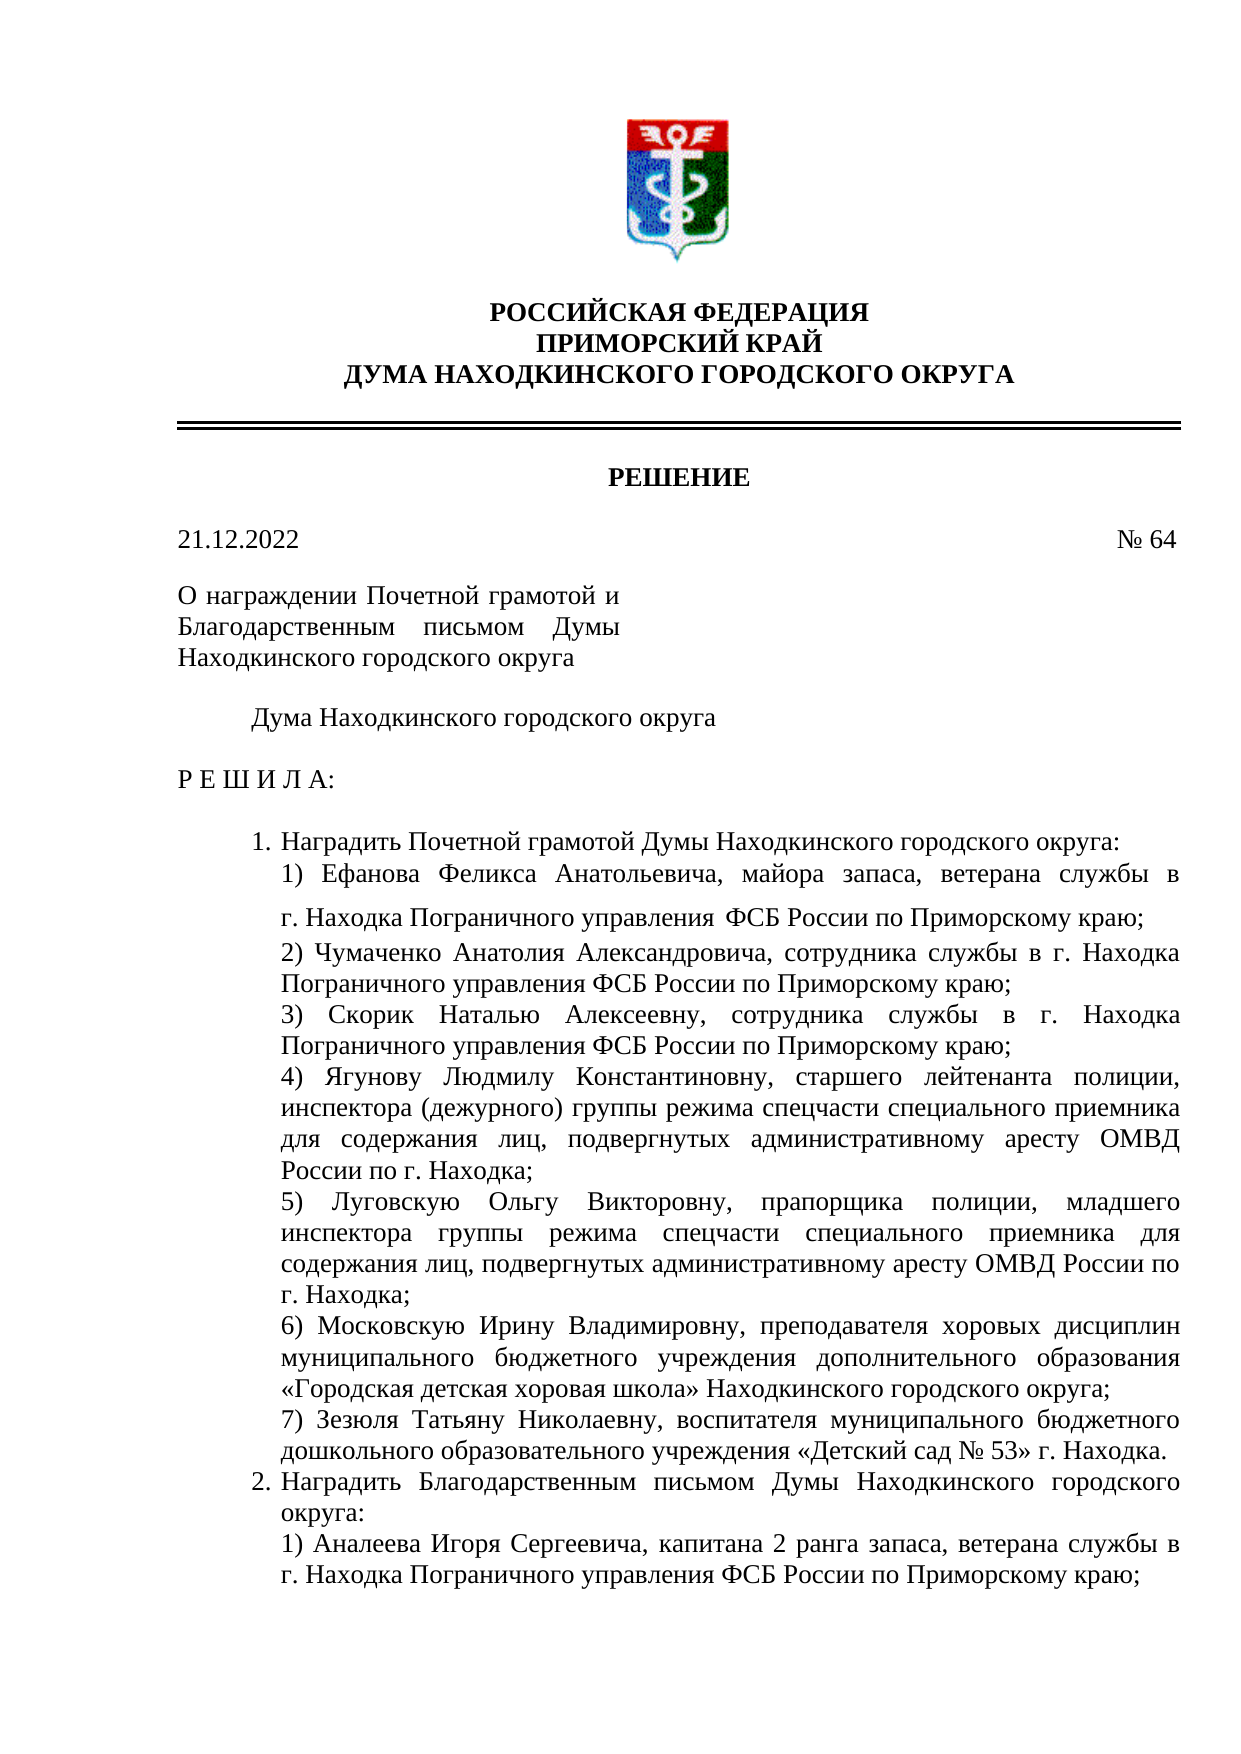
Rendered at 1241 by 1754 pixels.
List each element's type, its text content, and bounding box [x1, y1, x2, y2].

text 4) Ягунову Людмилу Константиновну, старшего лейтенанта полиции, инспектора (дежурного) группы режима спецчасти специального приемника для содержания лиц, подвергнутых административному аресту ОМВД России по г. Находка; [281, 1060, 1181, 1185]
text 6) Московскую Ирину Владимировну, преподавателя хоровых дисциплин муниципального бюджетного учреждения дополнительного образования «Городская детская хоровая школа» Находкинского городского округа; [281, 1309, 1181, 1403]
list Наградить Благодарственным письмом Думы Находкинского городского округа: [251, 1465, 1181, 1527]
subtitle Дума Находкинского городского округа [177, 701, 1231, 732]
text 5) Луговскую Ольгу Викторовну, прапорщика полиции, младшего инспектора группы режима спецчасти специального приемника для содержания лиц, подвергнутых административному аресту ОМВД России по г. Находка; [281, 1185, 1181, 1309]
text 1) Ефанова Феликса Анатольевича, майора запаса, ветерана службы в г. Находка Пограничного управления ФСБ России по Приморскому краю; [281, 857, 1181, 936]
subtitle О награждении Почетной грамотой и Благодарственным письмом Думы Находкинского городского округа [177, 579, 620, 672]
text Р Е Ш И Л А: [177, 763, 1181, 794]
text 7) Зезюля Татьяну Николаевну, воспитателя муниципального бюджетного дошкольного образовательного учреждения «Детский сад № 53» г. Находка. [281, 1403, 1181, 1465]
text РЕШЕНИЕ [177, 461, 1181, 492]
text 2) Чумаченко Анатолия Александровича, сотрудника службы в г. Находка Пограничного управления ФСБ России по Приморскому краю; [281, 936, 1181, 998]
text 21.12.2022 № 64 [177, 523, 1181, 555]
picture [626, 118, 732, 265]
text 3) Скорик Наталью Алексеевну, сотрудника службы в г. Находка Пограничного управления ФСБ России по Приморскому краю; [281, 998, 1181, 1060]
list Наградить Почетной грамотой Думы Находкинского городского округа: [251, 826, 1181, 857]
text 1) Аналеева Игоря Сергеевича, капитана 2 ранга запаса, ветерана службы в г. Находка Пограничного управления ФСБ России по Приморскому краю; [281, 1527, 1181, 1590]
text РОССИЙСКАЯ ФЕДЕРАЦИЯ ПРИМОРСКИЙ КРАЙ ДУМА НАХОДКИНСКОГО ГОРОДСКОГО ОКРУГА [177, 296, 1181, 389]
